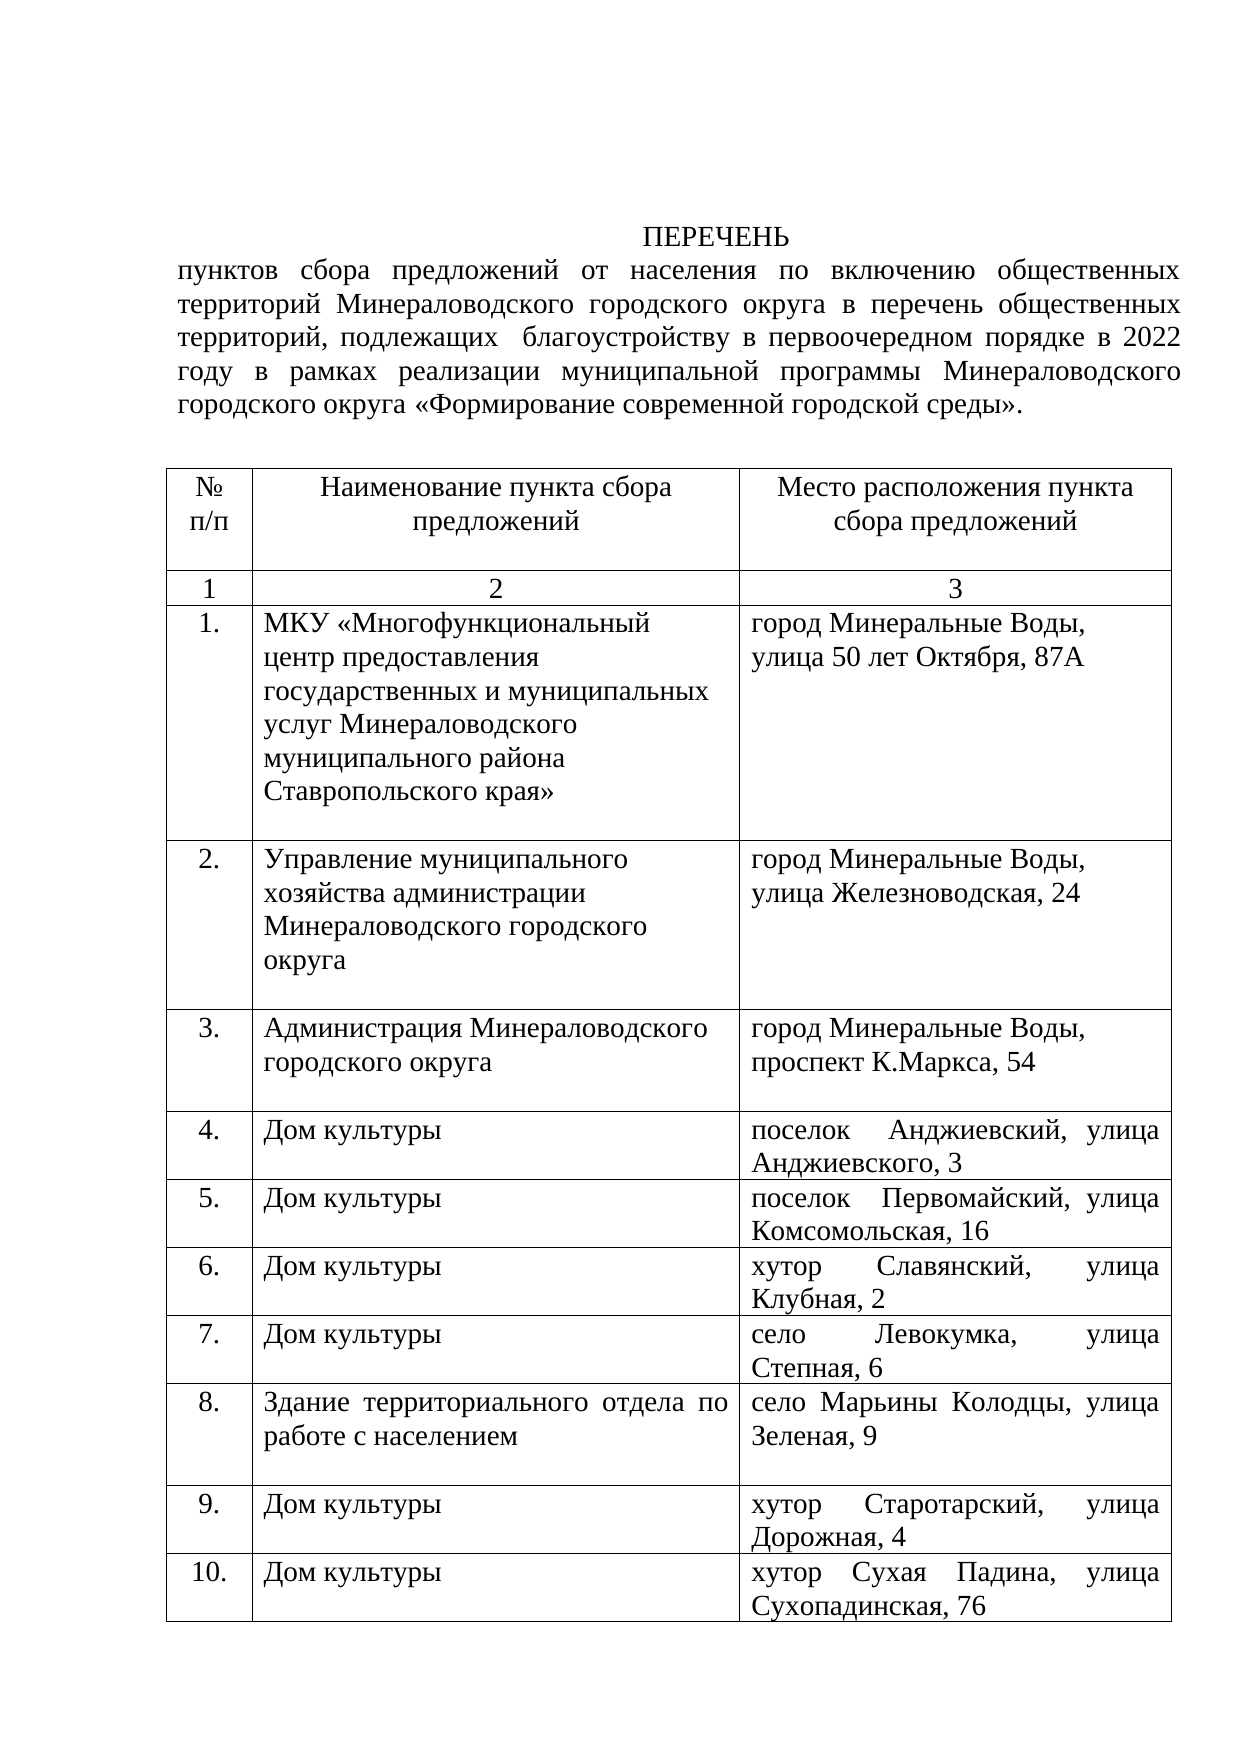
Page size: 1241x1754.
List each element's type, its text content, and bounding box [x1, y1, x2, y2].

table_cell 2. [167, 841, 252, 1009]
text пунктов сбора предложений от населения по включению общественных территорий Минераловодского городского округа в перечень общественных территорий, подлежащих благоустройству в первоочередном порядке в 2022 году в рамках реализации муниципальной программы Минераловодского городского округа «Формирование современной городской среды». [177, 252, 1181, 420]
table_cell 7. [167, 1316, 252, 1383]
table_cell Дом культуры [253, 1180, 739, 1247]
table_cell 10. [167, 1554, 252, 1621]
table_cell Дом культуры [253, 1316, 739, 1383]
table_cell село Левокумка, улица Степная, 6 [740, 1316, 1171, 1383]
table_cell Дом культуры [253, 1112, 739, 1179]
table_cell 8. [167, 1384, 252, 1485]
table_cell село Марьины Колодцы, улица Зеленая, 9 [740, 1384, 1171, 1485]
table_cell хутор Сухая Падина, улица Сухопадинская, 76 [740, 1554, 1171, 1621]
table_cell МКУ «Многофункциональный центр предоставления государственных и муниципальных услуг Минераловодского муниципального района Ставропольского края» [253, 606, 739, 840]
text ПЕРЕЧЕНЬ [177, 219, 1181, 252]
table_cell хутор Славянский, улица Клубная, 2 [740, 1248, 1171, 1315]
table_cell 5. [167, 1180, 252, 1247]
table_cell город Минеральные Воды, улица Железноводская, 24 [740, 841, 1171, 1009]
table_cell город Минеральные Воды, проспект К.Маркса, 54 [740, 1010, 1171, 1111]
table_cell поселок Анджиевский, улица Анджиевского, 3 [740, 1112, 1171, 1179]
table_cell 3 [740, 571, 1171, 604]
table_cell хутор Старотарский, улица Дорожная, 4 [740, 1486, 1171, 1553]
table_cell 9. [167, 1486, 252, 1553]
table_cell Здание территориального отдела по работе с населением [253, 1384, 739, 1485]
table_cell 2 [253, 571, 739, 604]
table_cell Дом культуры [253, 1248, 739, 1315]
table_cell поселок Первомайский, улица Комсомольская, 16 [740, 1180, 1171, 1247]
table_cell 3. [167, 1010, 252, 1111]
table_cell 1 [167, 571, 252, 604]
table_cell 1. [167, 606, 252, 840]
table_cell 6. [167, 1248, 252, 1315]
table_cell Администрация Минераловодского городского округа [253, 1010, 739, 1111]
table_cell Дом культуры [253, 1486, 739, 1553]
table_cell Дом культуры [253, 1554, 739, 1621]
table_header № п/п [167, 469, 252, 570]
table_cell 4. [167, 1112, 252, 1179]
table_header Наименование пункта сбора предложений [253, 469, 739, 570]
table_cell Управление муниципального хозяйства администрации Минераловодского городского округа [253, 841, 739, 1009]
table_header Место расположения пункта сбора предложений [740, 469, 1171, 570]
table_cell город Минеральные Воды, улица 50 лет Октября, 87А [740, 606, 1171, 840]
